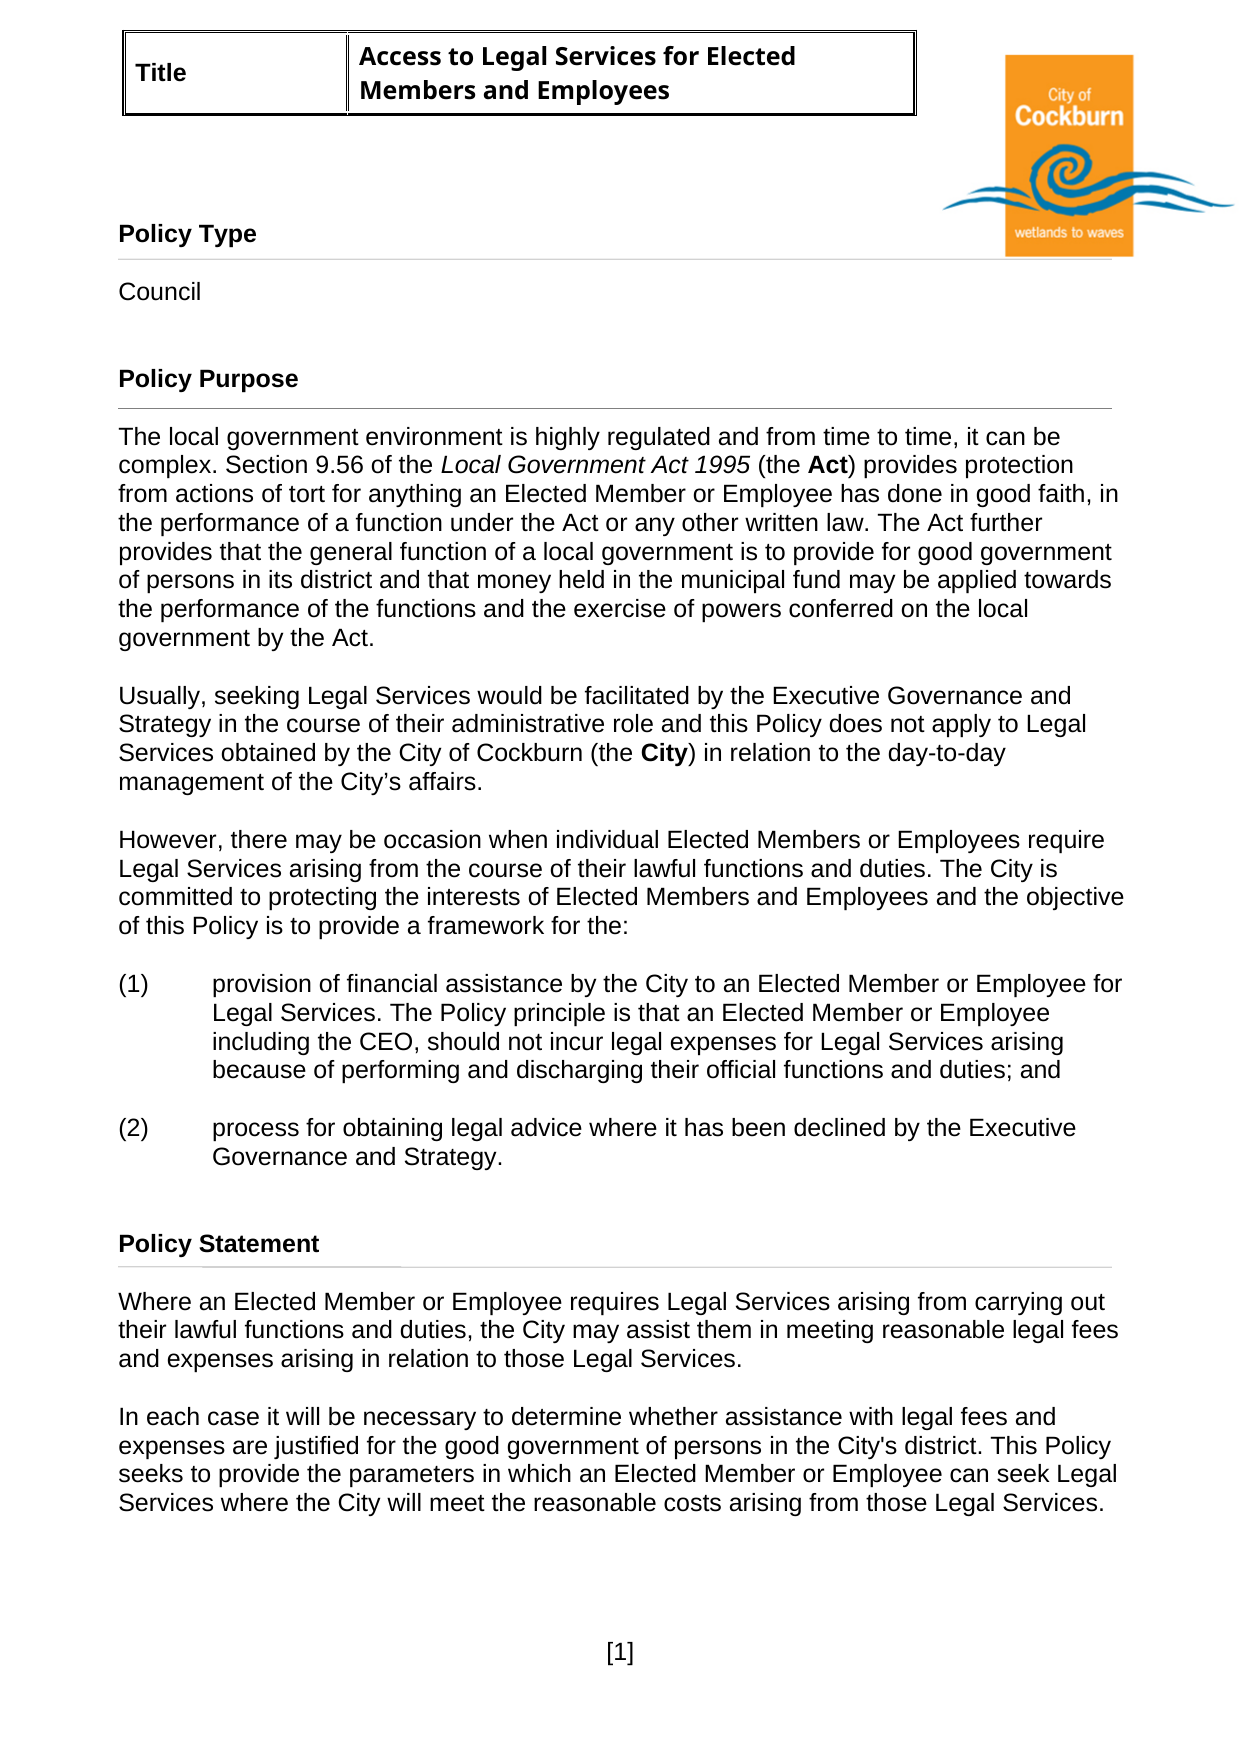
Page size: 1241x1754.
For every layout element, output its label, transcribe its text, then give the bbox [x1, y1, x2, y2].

text Where an Elected Member or Employee requires Legal Services arising from carrying out their lawful functions and duties, the City may assist them in meeting reasonable legal fees and expenses arising in relation to those Legal Services. [118, 1286, 1127, 1373]
text However, there may be occasion when individual Elected Members or Employees require Legal Services arising from the course of their lawful functions and duties. The City is committed to protecting the interests of Elected Members and Employees and the objective of this Policy is to provide a framework for the: [118, 825, 1127, 940]
text Usually, seeking Legal Services would be facilitated by the Executive Governance and Strategy in the course of their administrative role and this Policy does not apply to Legal Services obtained by the City of Cockburn (the City) in relation to the day-to-day management of the City’s affairs. [118, 681, 1127, 796]
picture [924, 29, 1241, 293]
text (2) process for obtaining legal advice where it has been declined by the Executive Governance and Strategy. [118, 1113, 1127, 1171]
text Policy Statement [118, 1229, 1127, 1257]
text Policy Type [118, 219, 1127, 247]
text Policy Purpose [118, 363, 1127, 392]
text In each case it will be necessary to determine whether assistance with legal fees and expenses are justified for the good government of persons in the City's district. This Policy seeks to provide the parameters in which an Elected Member or Employee can seek Legal Services where the City will meet the reasonable costs arising from those Legal Services. [118, 1402, 1127, 1517]
text Council [118, 277, 1127, 305]
text The local government environment is highly regulated and from time to time, it can be complex. Section 9.56 of the Local Government Act 1995 (the Act) provides protection from actions of tort for anything an Elected Member or Employee has done in good faith, in the performance of a function under the Act or any other written law. The Act further provides that the general function of a local government is to provide for good government of persons in its district and that money held in the municipal fund may be applied towards the performance of the functions and the exercise of powers conferred on the local government by the Act. [118, 421, 1127, 651]
text (1) provision of financial assistance by the City to an Elected Member or Employee for Legal Services. The Policy principle is that an Elected Member or Employee including the CEO, should not incur legal expenses for Legal Services arising because of performing and discharging their official functions and duties; and [118, 969, 1127, 1084]
